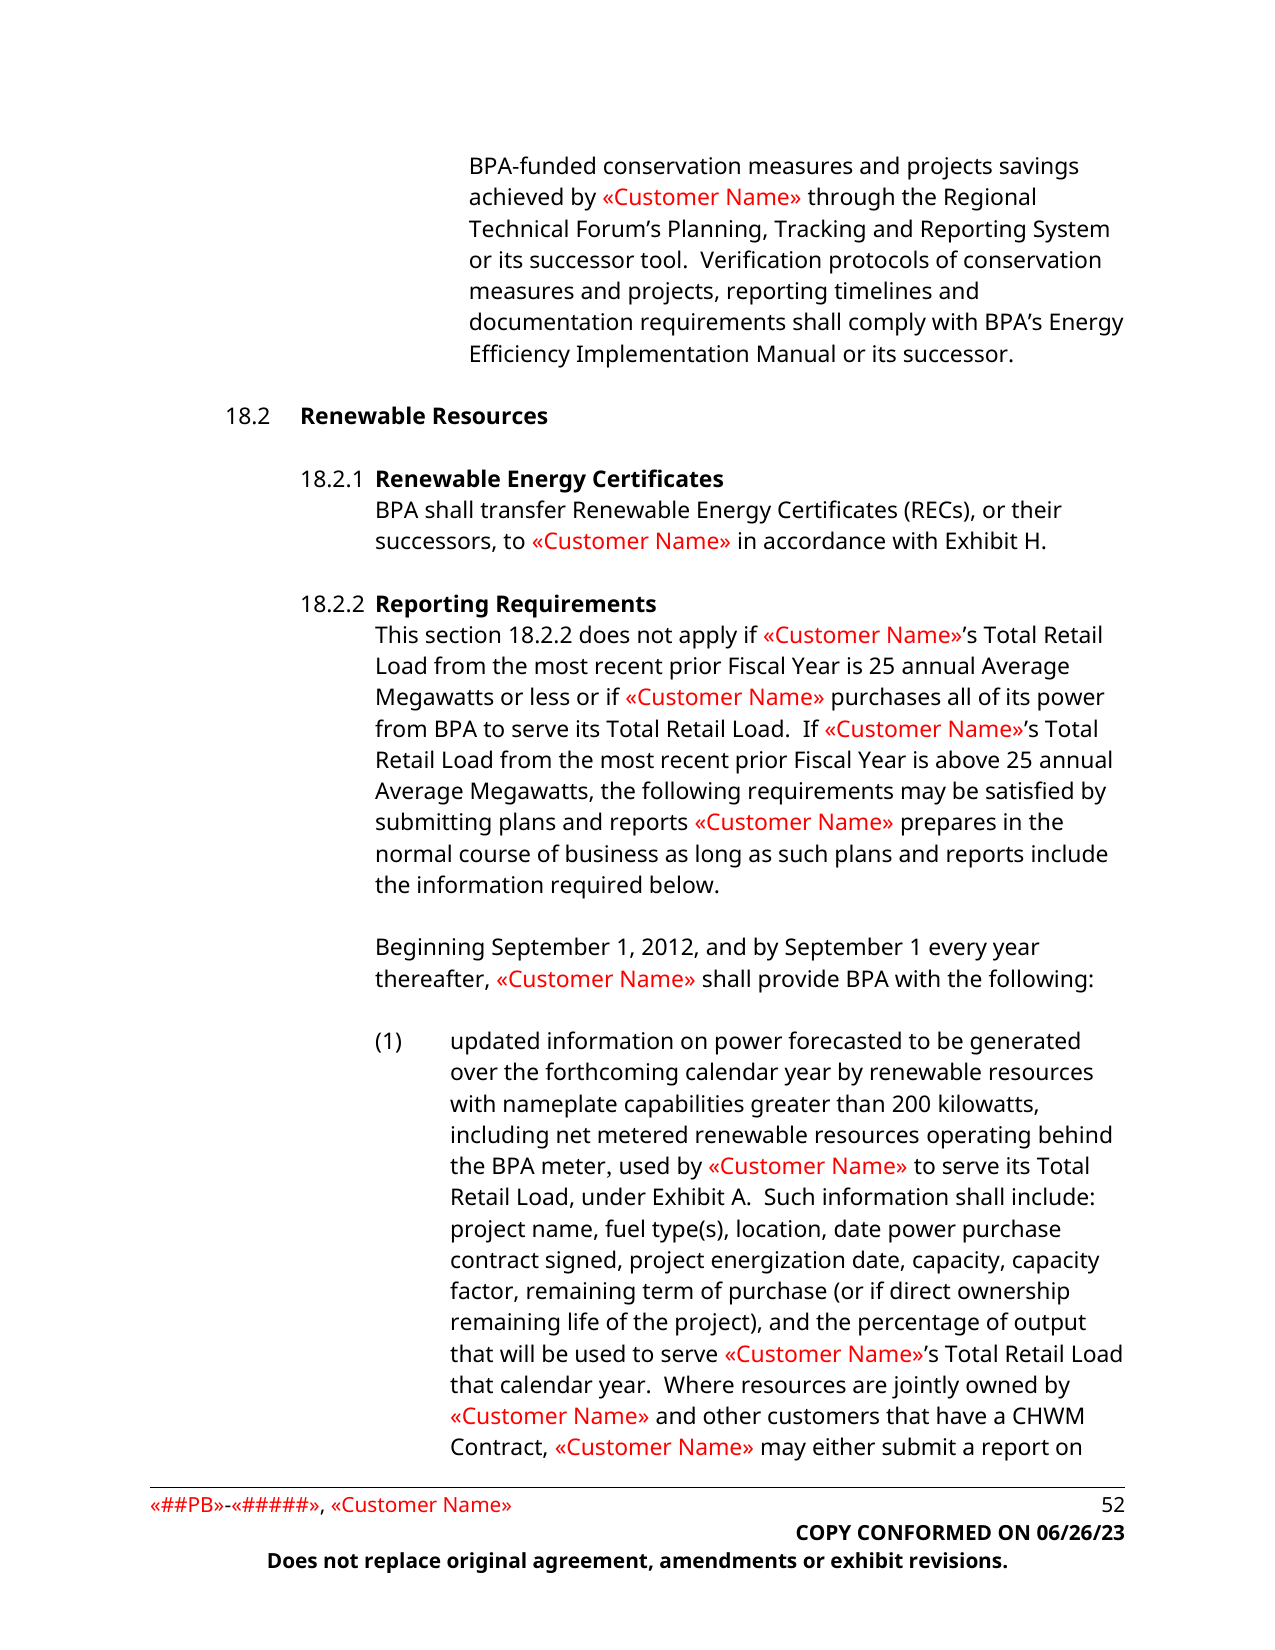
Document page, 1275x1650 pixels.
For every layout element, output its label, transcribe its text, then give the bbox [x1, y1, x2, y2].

text BPA shall transfer Renewable Energy Certificates (RECs), or their successors, to «Customer Name» in accordance with Exhibit H. [375, 494, 1125, 556]
text 18.2 Renewable Resources [225, 400, 1125, 431]
text This section 18.2.2 does not apply if «Customer Name»’s Total Retail Load from the most recent prior Fiscal Year is 25 annual Average Megawatts or less or if «Customer Name» purchases all of its power from BPA to serve its Total Retail Load. If «Customer Name»’s Total Retail Load from the most recent prior Fiscal Year is above 25 annual Average Megawatts, the following requirements may be satisfied by submitting plans and reports «Customer Name» prepares in the normal course of business as long as such plans and reports include the information required below. [375, 619, 1125, 900]
text 18.2.1 Renewable Energy Certificates [300, 462, 1125, 494]
text Beginning September 1, 2012, and by September 1 every year thereafter, «Customer Name» shall provide BPA with the following: [375, 931, 1125, 994]
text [375, 1025, 1125, 1462]
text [375, 150, 1125, 369]
text 18.2.2 Reporting Requirements(07/21/09 Version) [300, 587, 1125, 619]
